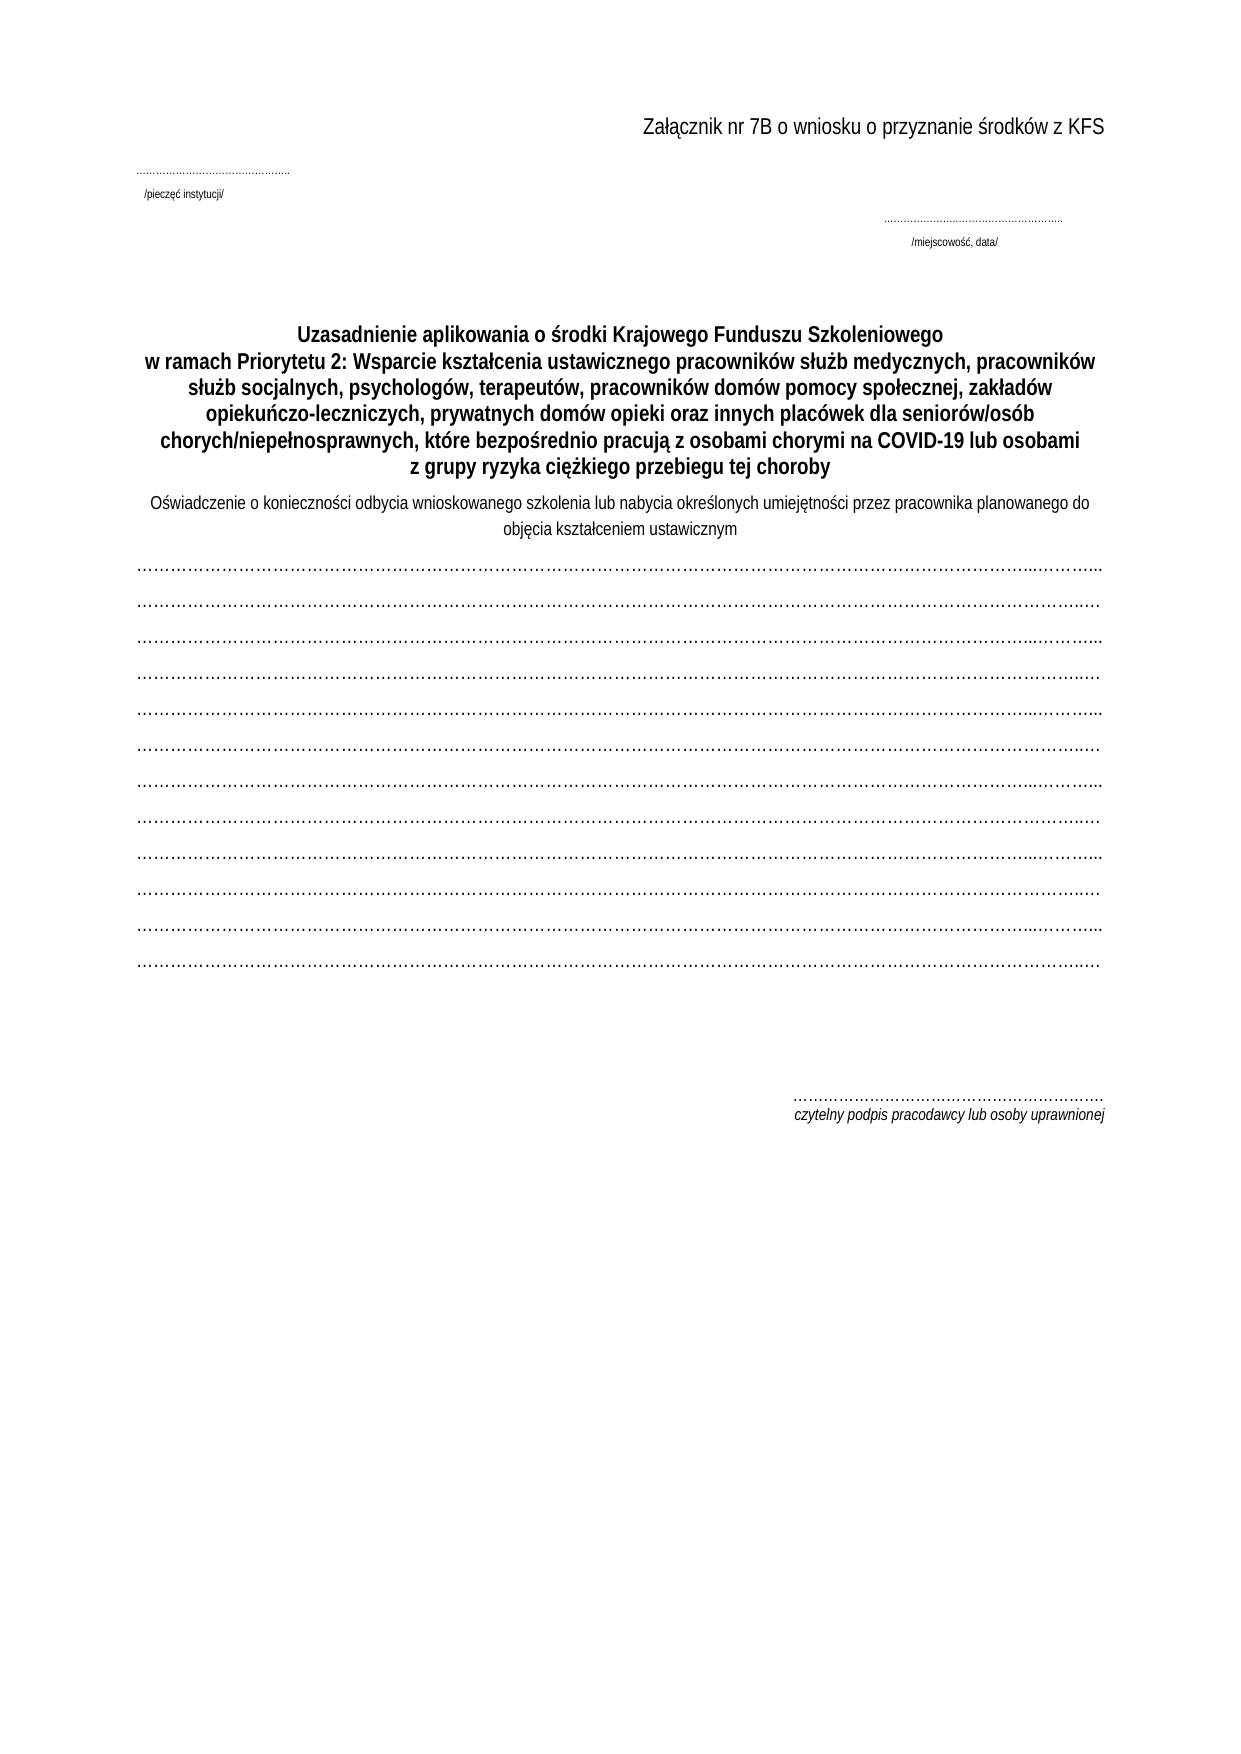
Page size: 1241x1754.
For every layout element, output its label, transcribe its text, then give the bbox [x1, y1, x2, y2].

text …………………………………………………………………………………………………………………………………………...………... [136, 696, 1104, 720]
text Oświadczenie o konieczności odbycia wnioskowanego szkolenia lub nabycia określonych umiejętności przez pracownika planowanego do objęcia kształceniem ustawicznym [136, 492, 1104, 540]
text w ramach Priorytetu 2: Wsparcie kształcenia ustawicznego pracowników służb medycznych, pracowników służb socjalnych, psychologów, terapeutów, pracowników domów pomocy społecznej, zakładów opiekuńczo-leczniczych, prywatnych domów opieki oraz innych placówek dla seniorów/osób chorych/niepełnosprawnych, które bezpośrednio pracują z osobami chorymi na COVID-19 lub osobami z grupy ryzyka ciężkiego przebiegu tej choroby [136, 348, 1104, 479]
text …………………………………………………………………………………………………………………………………………………..… [136, 732, 1104, 756]
text …………………………………………………………………………………………………………………………………………………..… [136, 660, 1104, 684]
text …………………………………………………………………………………………………………………………………………...………... [136, 552, 1104, 576]
text Załącznik nr 7B o wniosku o przyznanie środków z KFS [151, 113, 1104, 139]
text czytelny podpis pracodawcy lub osoby uprawnionej [136, 1105, 1104, 1124]
text /pieczęć instytucji/ [136, 187, 1104, 211]
text …………………………………………………………………………………………………………………………………………...………... [136, 624, 1104, 648]
text …………………..………………………….. [136, 211, 1104, 235]
text …………………………………………………………………………………………………………………………………………………..… [136, 804, 1104, 828]
text …………………………………………………………………………………………………………………………………………………..… [136, 876, 1104, 900]
text …………………………………………………………………………………………………………………………………………...………... [136, 768, 1104, 792]
text …………………………………………………………………………………………………………………………………………...………... [136, 912, 1104, 936]
text Uzasadnienie aplikowania o środki Krajowego Funduszu Szkoleniowego [136, 321, 1104, 348]
text …………………………………………………………………………………………………………………………………………...………... [136, 840, 1104, 864]
text /miejscowość, data/ [136, 235, 1104, 259]
text ……………………………………………………. [136, 1084, 1104, 1105]
text …………………………………………………………………………………………………………………………………………………..… [136, 948, 1104, 972]
text ……………………………………….. [136, 163, 1104, 187]
text …………………………………………………………………………………………………………………………………………………..… [136, 588, 1104, 612]
